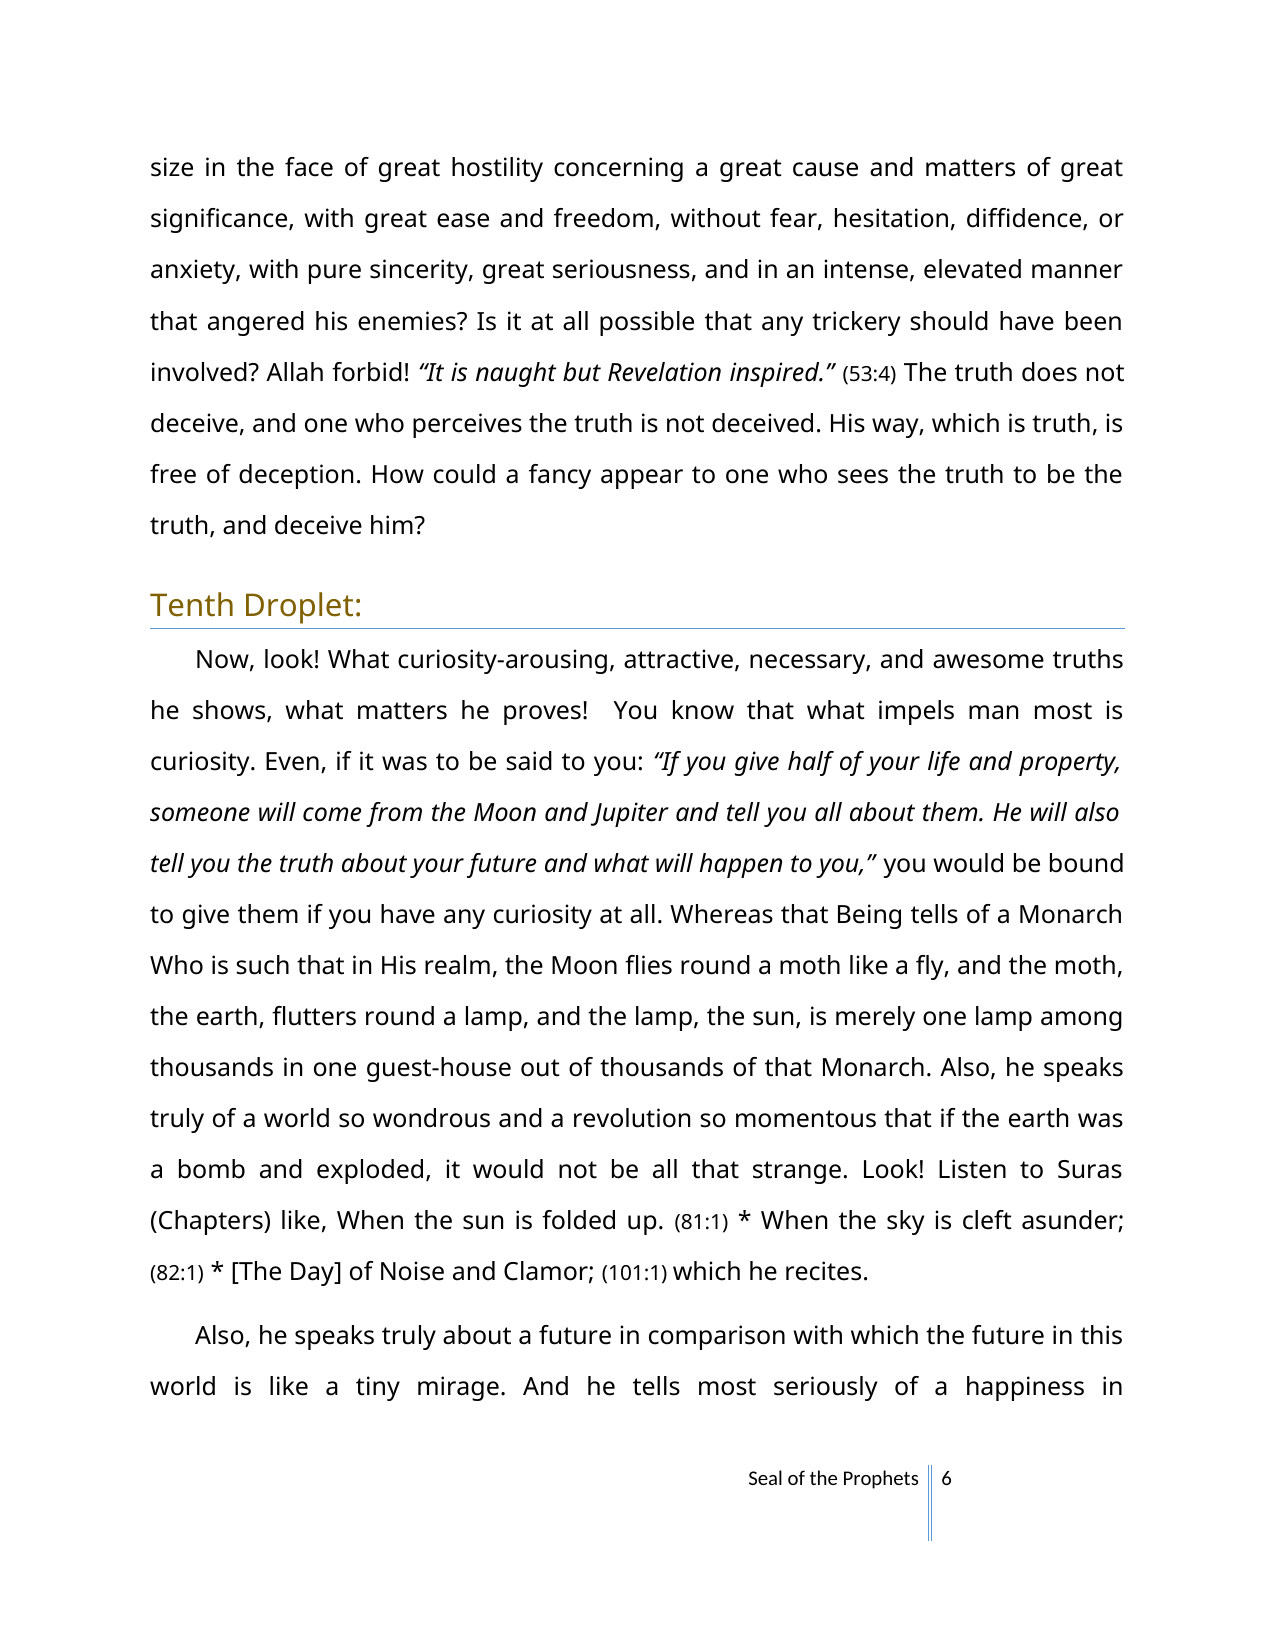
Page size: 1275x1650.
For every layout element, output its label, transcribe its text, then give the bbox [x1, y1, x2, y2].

text Now, look! What curiosity-arousing, attractive, necessary, and awesome truths he shows, what matters he proves! You know that what impels man most is curiosity. Even, if it was to be said to you: “If you give half of your life and property, someone will come from the Moon and Jupiter and tell you all about them. He will also tell you the truth about your future and what will happen to you,” you would be bound to give them if you have any curiosity at all. Whereas that Being tells of a Monarch Who is such that in His realm, the Moon flies round a moth like a fly, and the moth, the earth, flutters round a lamp, and the lamp, the sun, is merely one lamp among thousands in one guest-house out of thousands of that Monarch. Also, he speaks truly of a world so wondrous and a revolution so momentous that if the earth was a bomb and exploded, it would not be all that strange. Look! Listen to Suras (Chapters) like, When the sun is folded up. (81:1) * When the sky is cleft asunder; (82:1) * [The Day] of Noise and Clamor; (101:1) which he recites. [150, 642, 1125, 1288]
subtitle Tenth Droplet: [150, 583, 1125, 628]
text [150, 1318, 1125, 1403]
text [150, 150, 1125, 541]
